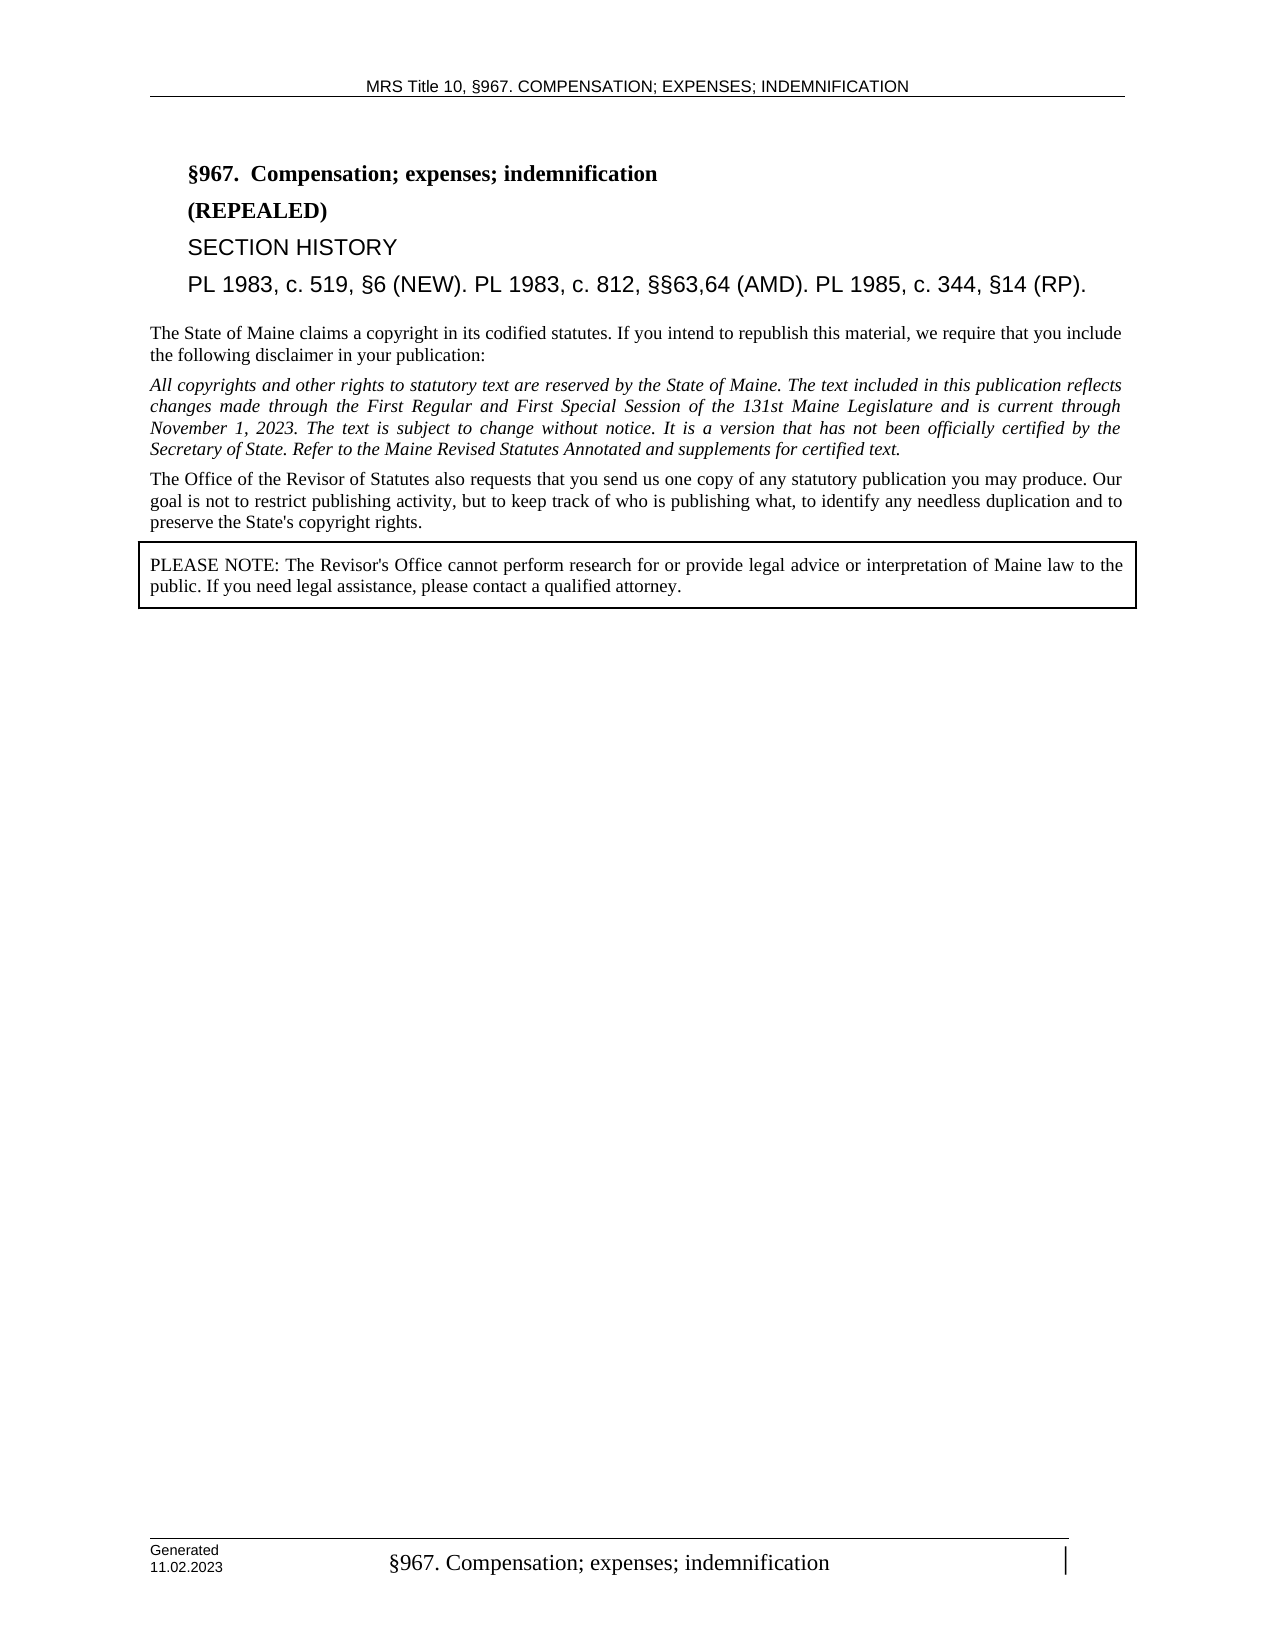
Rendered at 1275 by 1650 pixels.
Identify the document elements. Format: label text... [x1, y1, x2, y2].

text PL 1983, c. 519, §6 (NEW). PL 1983, c. 812, §§63,64 (AMD). PL 1985, c. 344, §14 (RP). [187, 271, 1125, 297]
text The State of Maine claims a copyright in its codified statutes. If you intend to republish this material, we require that you include the following disclaimer in your publication: [150, 322, 1125, 365]
text All copyrights and other rights to statutory text are reserved by the State of Maine. The text included in this publication reflects changes made through the First Regular and First Special Session of the 131st Maine Legislature and is current through November 1, 2023 . The text is subject to change without notice. It is a version that has not been officially certified by the Secretary of State. Refer to the Maine Revised Statutes Annotated and supplements for certified text. [150, 373, 1125, 460]
text §967. Compensation; expenses; indemnification [187, 160, 1125, 187]
text The Office of the Revisor of Statutes also requests that you send us one copy of any statutory publication you may produce. Our goal is not to restrict publishing activity, but to keep track of who is publishing what, to identify any needless duplication and to preserve the State's copyright rights. [150, 468, 1125, 533]
text (REPEALED) [187, 197, 1125, 223]
text SECTION HISTORY [187, 234, 1125, 260]
text PLEASE NOTE: The Revisor's Office cannot perform research for or provide legal advice or interpretation of Maine law to the public. If you need legal assistance, please contact a qualified attorney. [140, 543, 1135, 607]
